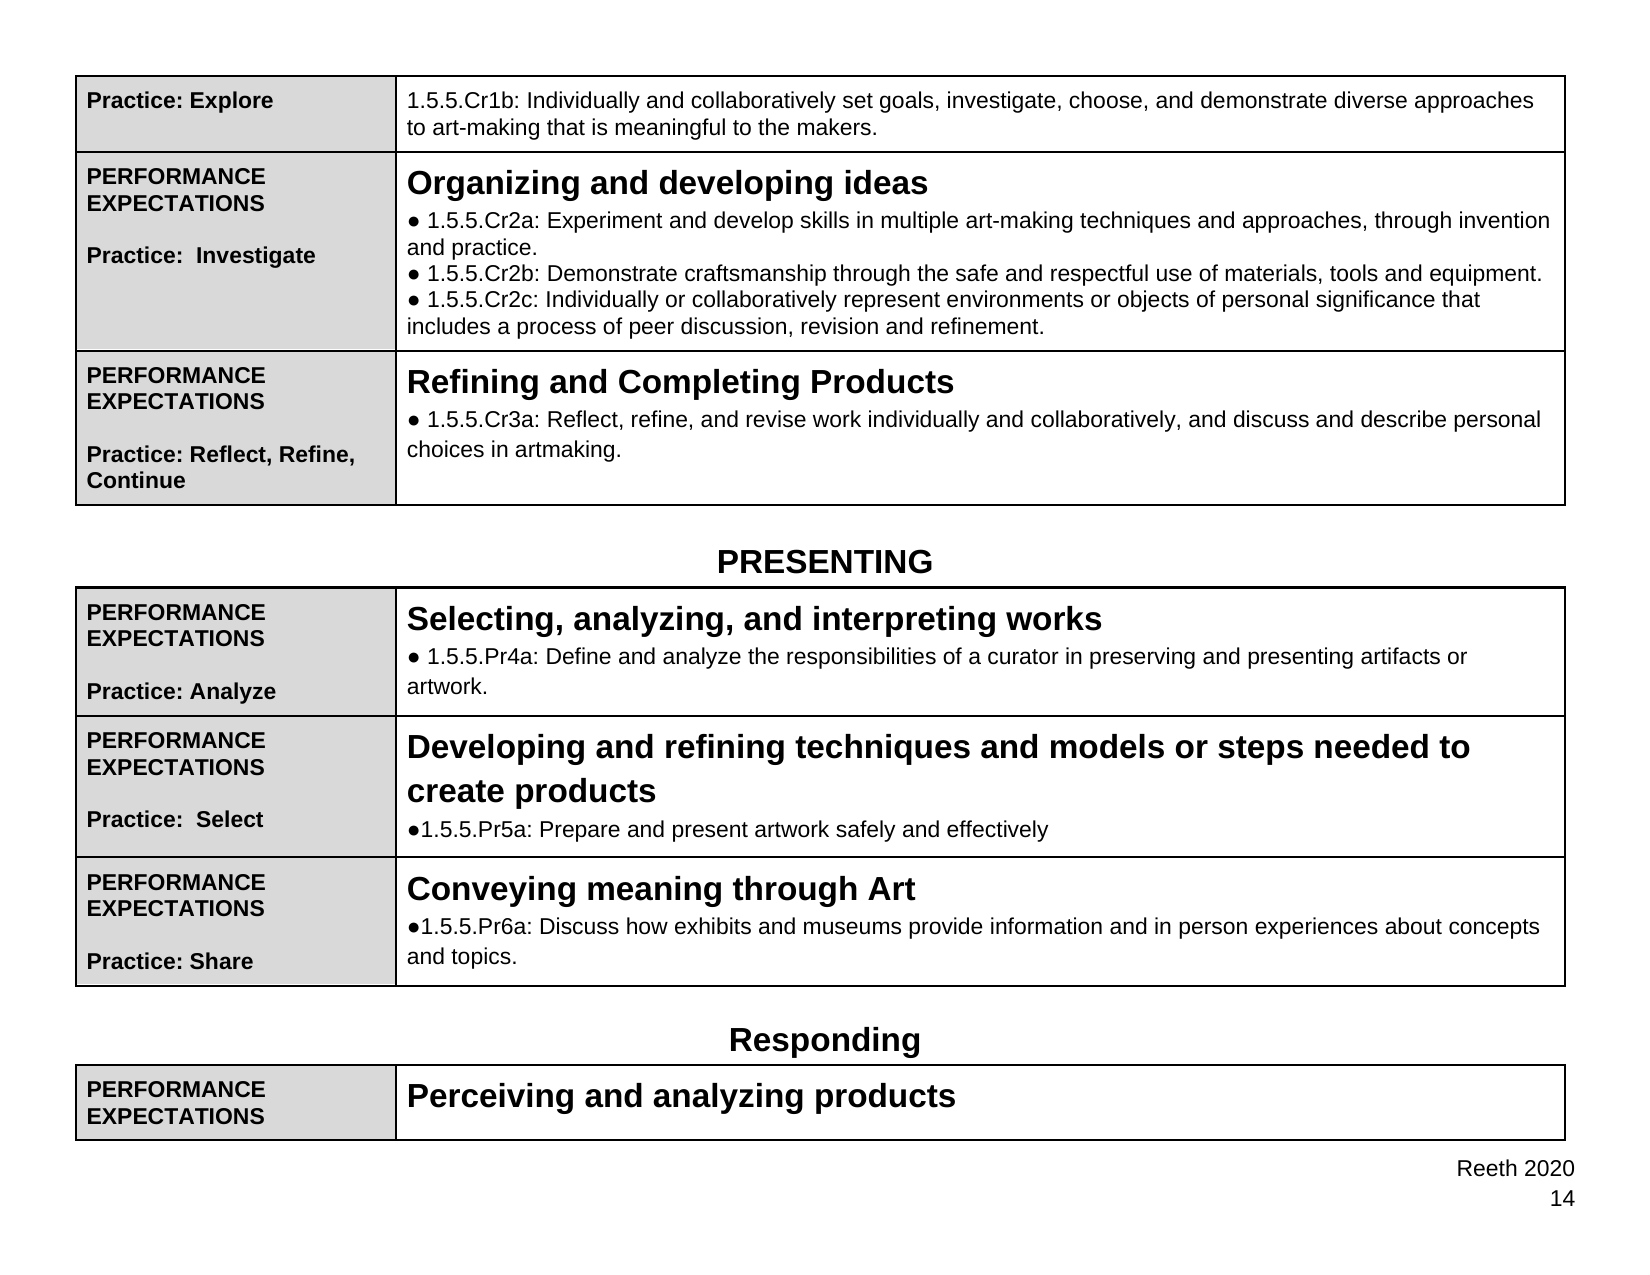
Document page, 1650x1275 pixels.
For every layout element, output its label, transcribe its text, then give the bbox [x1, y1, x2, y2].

table_cell PERFORMANCE EXPECTATIONS Practice: Reflect, Refine, Continue [77, 352, 395, 504]
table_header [397, 77, 1564, 151]
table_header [77, 77, 395, 151]
table_cell Developing and refining techniques and models or steps needed to create products ●1.5.5.Pr5a: Prepare and present artwork safely and effectively [397, 717, 1564, 856]
table_cell PERFORMANCE EXPECTATIONS Practice: Select [77, 717, 395, 856]
text Responding [75, 1019, 1575, 1058]
table_header PERFORMANCE EXPECTATIONS Practice: Analyze [77, 589, 395, 715]
table_cell Organizing and developing ideas ● 1.5.5.Cr2a: Experiment and develop skills in multiple art-making techniques and approaches, through invention and practice. ● 1.5.5.Cr2b: Demonstrate craftsmanship through the safe and respectful use of materials, tools and equipment. ● 1.5.5.Cr2c: Individually or collaboratively represent environments or objects of personal significance that includes a process of peer discussion, revision and refinement. [397, 153, 1564, 349]
table_cell Conveying meaning through Art ●1.5.5.Pr6a: Discuss how exhibits and museums provide information and in person experiences about concepts and topics. [397, 858, 1564, 984]
table_header Selecting, analyzing, and interpreting works ● 1.5.5.Pr4a: Define and analyze the responsibilities of a curator in preserving and presenting artifacts or artwork. [397, 589, 1564, 715]
table_cell PERFORMANCE EXPECTATIONS Practice: Share [77, 858, 395, 984]
text PRESENTING [75, 542, 1575, 581]
table_cell Refining and Completing Products ● 1.5.5.Cr3a: Reflect, refine, and revise work individually and collaboratively, and discuss and describe personal choices in artmaking. [397, 352, 1564, 504]
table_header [397, 1066, 1564, 1139]
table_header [77, 1066, 395, 1139]
table_cell PERFORMANCE EXPECTATIONS Practice: Investigate [77, 153, 395, 349]
